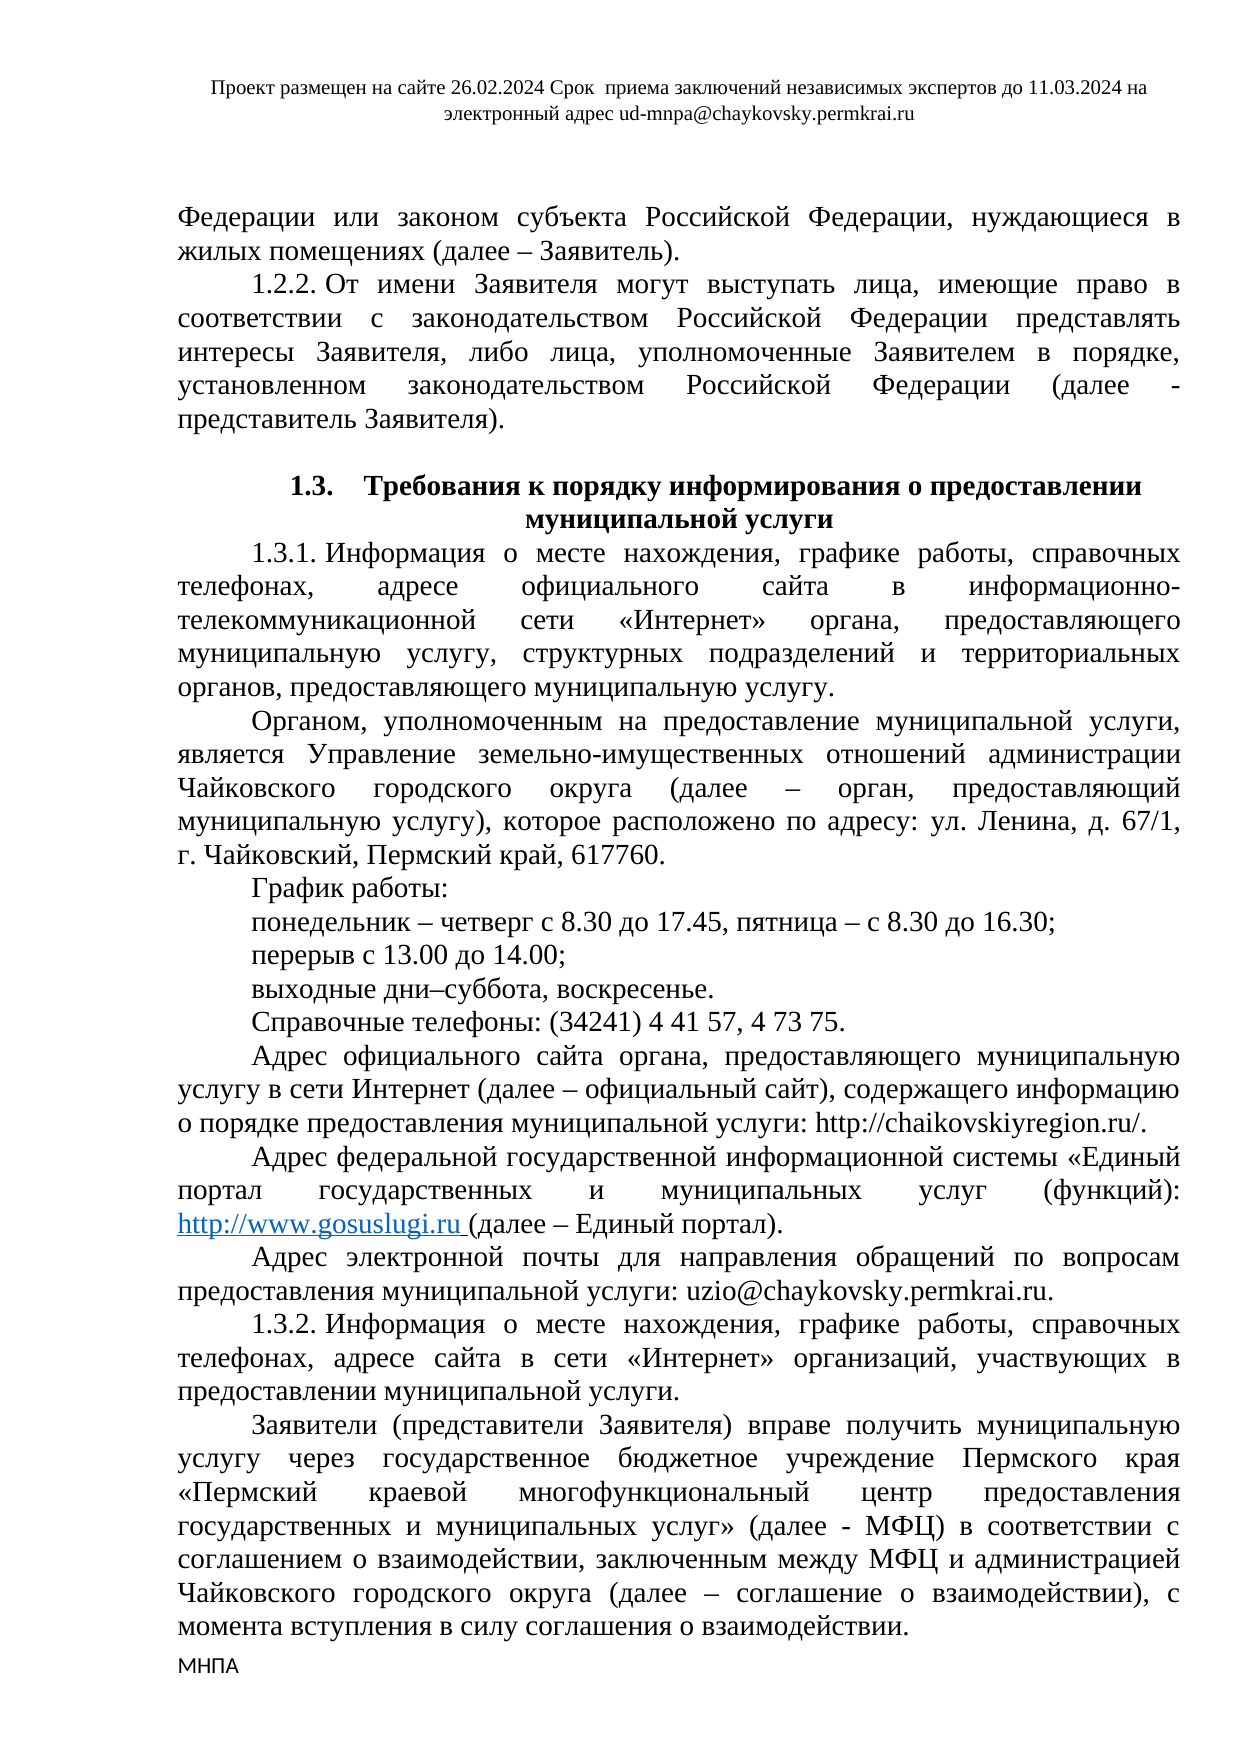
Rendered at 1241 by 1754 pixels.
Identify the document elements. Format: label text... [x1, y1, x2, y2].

list Заявители (представители Заявителя) вправе получить муниципальную услугу через государственное бюджетное учреждение Пермского края «Пермский краевой многофункциональный центр предоставления государственных и муниципальных услуг» (далее - МФЦ) в соответствии с соглашением о взаимодействии, заключенным между МФЦ и администрацией Чайковского городского округа (далее – соглашение о взаимодействии), с момента вступления в силу соглашения о взаимодействии. [177, 1407, 1181, 1642]
list Информация о месте нахождения, графике работы, справочных телефонах, адресе официального сайта в информационно-телекоммуникационной сети «Интернет» органа, предоставляющего муниципальную услугу, структурных подразделений и территориальных органов, предоставляющего муниципальную услугу. [177, 535, 1181, 703]
text перерыв с 13.00 до 14.00; [177, 937, 1181, 971]
list От имени Заявителя могут выступать лица, имеющие право в соответствии с законодательством Российской Федерации представлять интересы Заявителя, либо лица, уполномоченные Заявителем в порядке, установленном законодательством Российской Федерации (далее - представитель Заявителя). [177, 267, 1181, 434]
text выходные дни–суббота, воскресенье. [177, 971, 1181, 1004]
list Информация о месте нахождения, графике работы, справочных телефонах, адресе сайта в сети «Интернет» организаций, участвующих в предоставлении муниципальной услуги. [177, 1306, 1181, 1407]
text Адрес электронной почты для направления обращений по вопросам предоставления муниципальной услуги: uzio@chaykovsky.permkrai.ru. [177, 1239, 1181, 1306]
list Требования к порядку информирования о предоставлении муниципальной услуги [177, 468, 1181, 535]
text Справочные телефоны: (34241) 4 41 57, 4 73 75. [177, 1004, 1181, 1038]
text График работы: [177, 870, 1181, 904]
list Адрес официального сайта органа, предоставляющего муниципальную услугу в сети Интернет (далее – официальный сайт), содержащего информацию о порядке предоставления муниципальной услуги: http://chaikovskiyregion.ru/. [177, 1038, 1181, 1139]
list Адрес федеральной государственной информационной системы «Единый портал государственных и муниципальных услуг (функций): http://www.gosuslugi.ru (далее – Единый портал). [177, 1139, 1181, 1239]
text понедельник – четверг с 8.30 до 17.45, пятница – с 8.30 до 16.30; [177, 904, 1181, 937]
text Органом, уполномоченным на предоставление муниципальной услуги, является Управление земельно-имущественных отношений администрации Чайковского городского округа (далее – орган, предоставляющий муниципальную услугу), которое расположено по адресу: ул. Ленина, д. 67/1, г. Чайковский, Пермский край, 617760. [177, 703, 1181, 870]
